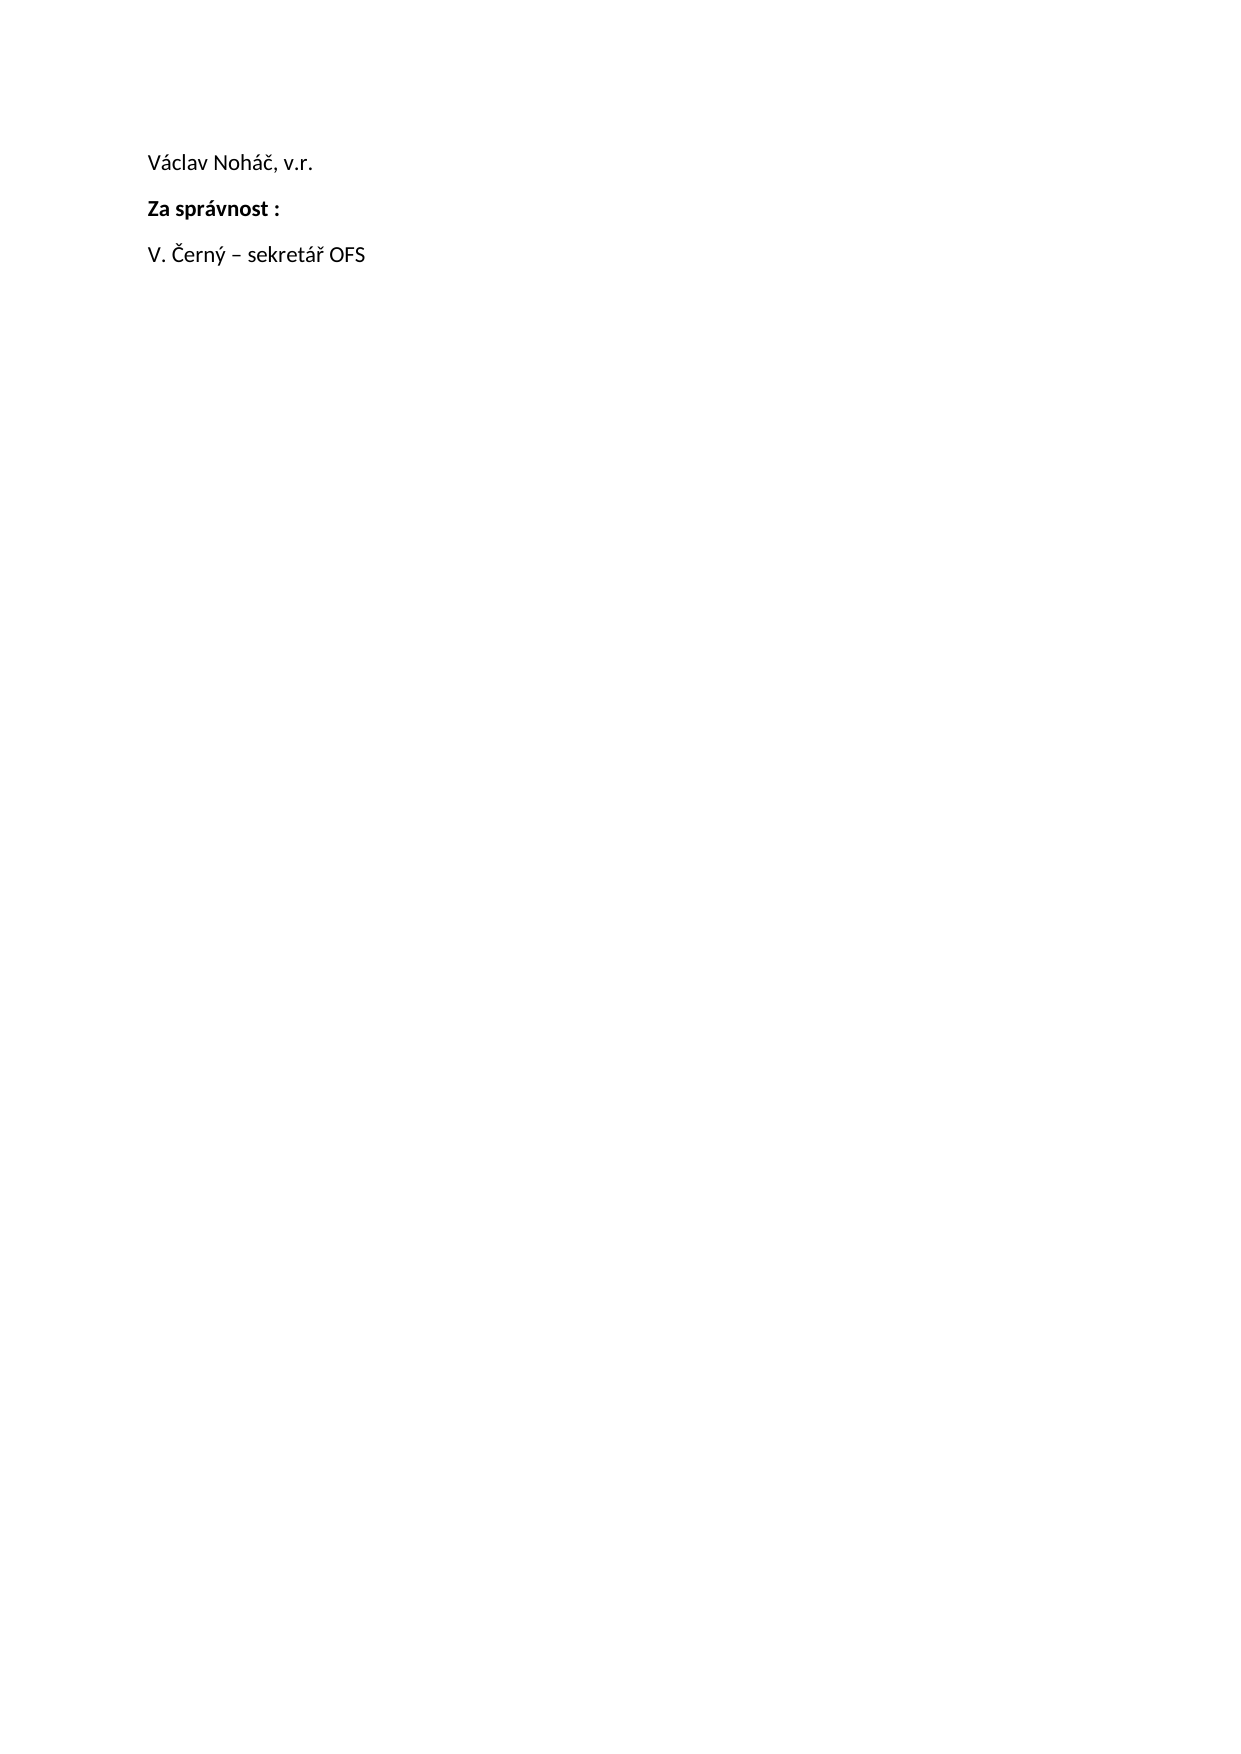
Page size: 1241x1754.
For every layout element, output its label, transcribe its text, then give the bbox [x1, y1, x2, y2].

text Za správnost : [148, 194, 1093, 222]
text V. Černý – sekretář OFS [148, 240, 1093, 268]
text Václav Noháč, v.r. [148, 148, 1093, 176]
